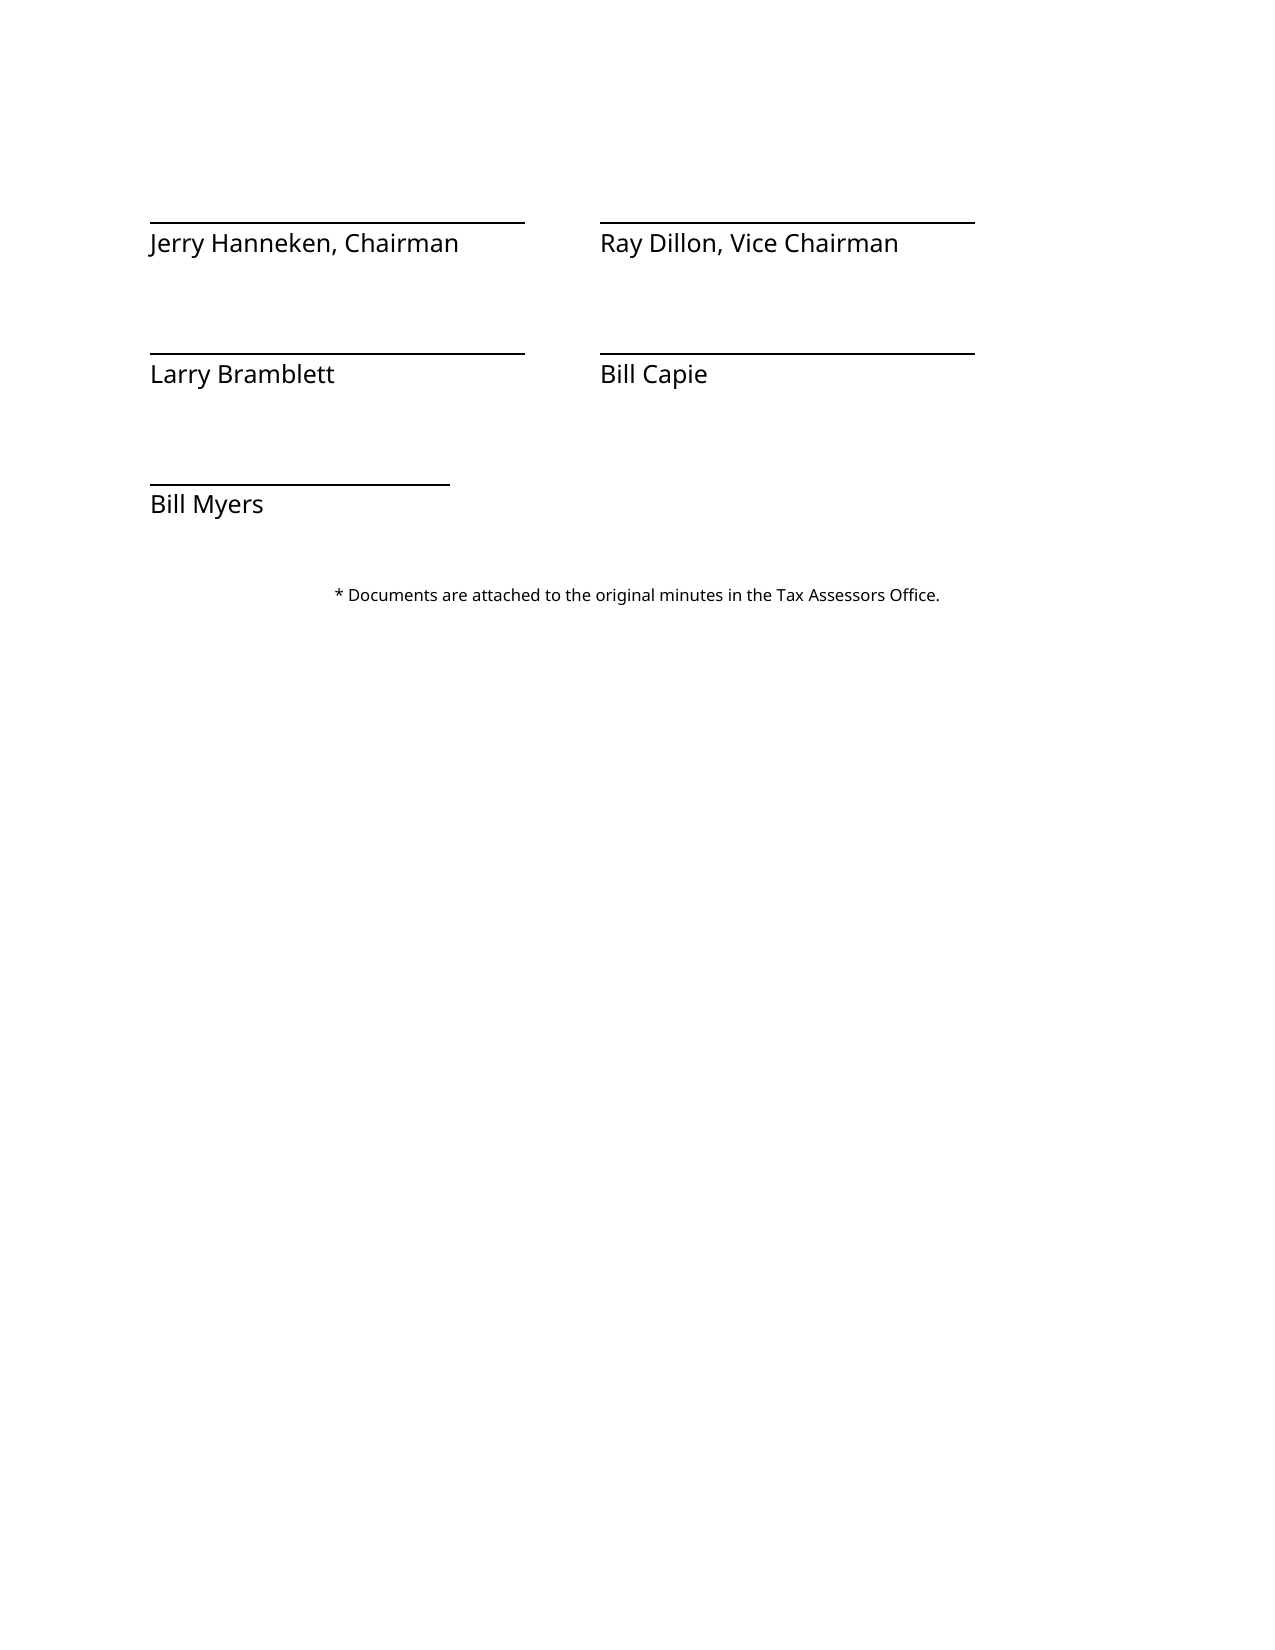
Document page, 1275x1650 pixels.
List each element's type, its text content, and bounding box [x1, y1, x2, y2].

text Bill Myers [150, 487, 1125, 521]
text * Documents are attached to the original minutes in the Tax Assessors Office. [150, 584, 1125, 606]
text Larry Bramblett Bill Capie [150, 356, 1125, 390]
text Jerry Hanneken, Chairman Ray Dillon, Vice Chairman [150, 225, 1125, 259]
